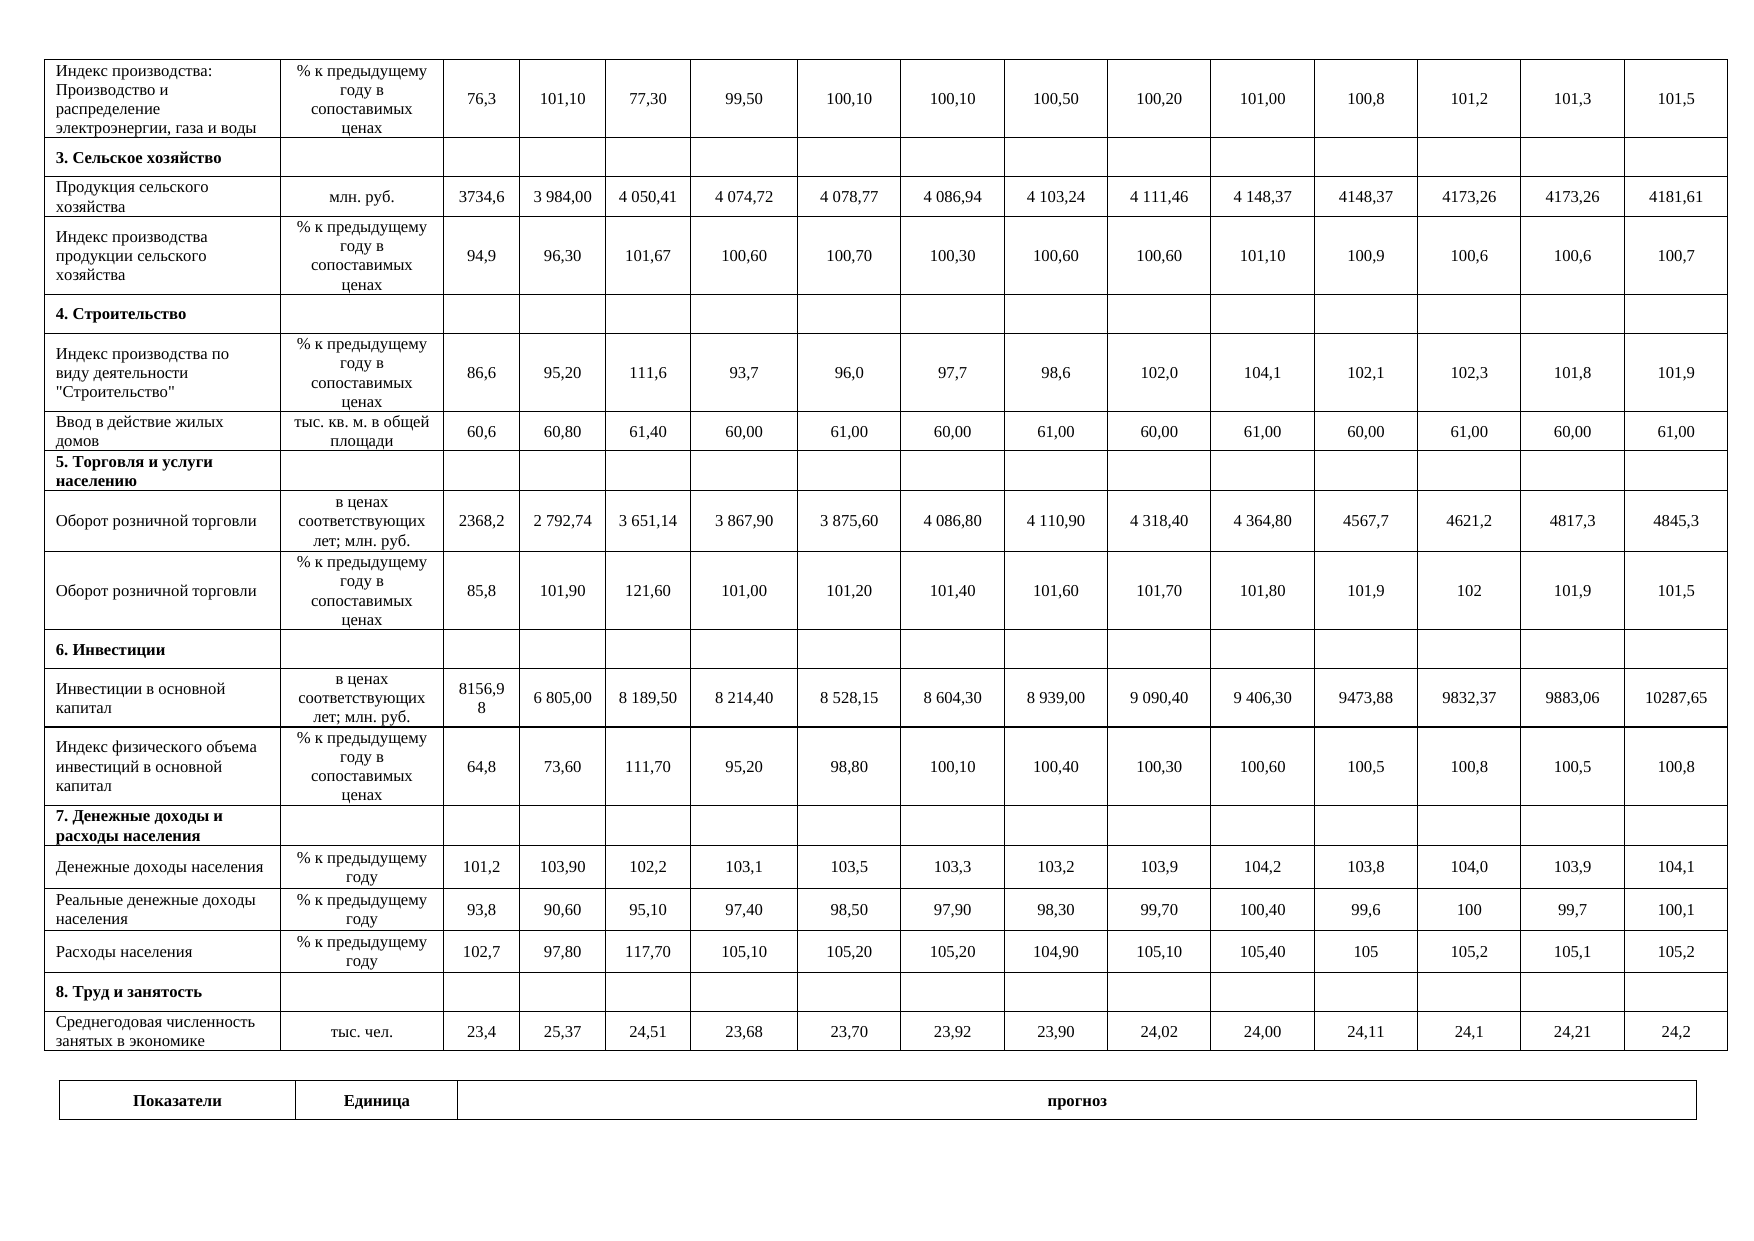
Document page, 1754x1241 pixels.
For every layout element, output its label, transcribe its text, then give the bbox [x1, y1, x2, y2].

table_cell % к предыдущему году в сопоставимых ценах [281, 552, 443, 629]
table_cell 100,8 [1625, 728, 1727, 804]
table_cell 100,5 [1315, 728, 1417, 804]
table_cell [691, 138, 797, 176]
table_cell 2368,2 [444, 491, 519, 551]
table_cell [606, 138, 690, 176]
table_cell % к предыдущему году [281, 931, 443, 972]
table_cell 94,9 [444, 217, 519, 294]
table_cell 101,8 [1521, 334, 1624, 411]
table_cell 93,7 [691, 334, 797, 411]
table_cell 101,5 [1625, 60, 1727, 137]
table_cell 61,00 [798, 412, 900, 450]
table_cell 99,70 [1108, 889, 1210, 929]
table_cell [1005, 295, 1107, 333]
table_cell тыс. чел. [281, 1012, 443, 1050]
table_cell Индекс производства по виду деятельности "Строительство" [45, 334, 280, 411]
table_cell Индекс физического объема инвестиций в основной капитал [45, 728, 280, 804]
table_cell 100,40 [1211, 889, 1314, 929]
table_cell 98,6 [1005, 334, 1107, 411]
table_cell [1315, 630, 1417, 668]
table_cell [901, 630, 1004, 668]
table_cell [691, 295, 797, 333]
table_cell 98,30 [1005, 889, 1107, 929]
table_cell [281, 451, 443, 490]
table_cell 9473,88 [1315, 669, 1417, 726]
table_cell 101,40 [901, 552, 1004, 629]
table_cell 105,20 [798, 931, 900, 972]
table_cell [798, 973, 900, 1011]
table_cell [901, 138, 1004, 176]
table_cell [1108, 295, 1210, 333]
table_cell 3. Сельское хозяйство [45, 138, 280, 176]
table_cell 103,1 [691, 846, 797, 887]
table_cell 4845,3 [1625, 491, 1727, 551]
table_cell [1521, 295, 1624, 333]
table_cell 105,1 [1521, 931, 1624, 972]
table_cell 8. Труд и занятость [45, 973, 280, 1011]
table_cell тыс. кв. м. в общей площади [281, 412, 443, 450]
table_cell 104,2 [1211, 846, 1314, 887]
table_cell 4148,37 [1315, 177, 1417, 216]
table_cell 100,60 [1005, 217, 1107, 294]
table_cell 100,70 [798, 217, 900, 294]
table_cell [901, 295, 1004, 333]
table_cell 99,6 [1315, 889, 1417, 929]
table_cell 105,2 [1625, 931, 1727, 972]
table_cell 4 050,41 [606, 177, 690, 216]
table_cell 104,0 [1418, 846, 1520, 887]
table_cell [1108, 451, 1210, 490]
table_cell [1005, 806, 1107, 845]
table_cell 105 [1315, 931, 1417, 972]
table_cell 101,3 [1521, 60, 1624, 137]
table_cell [444, 451, 519, 490]
table_cell [798, 138, 900, 176]
table_cell 101,2 [444, 846, 519, 887]
table_cell 24,00 [1211, 1012, 1314, 1050]
table_cell [281, 295, 443, 333]
table_cell 102,3 [1418, 334, 1520, 411]
table_cell 101,9 [1315, 552, 1417, 629]
table_cell 101,00 [691, 552, 797, 629]
table_cell Оборот розничной торговли [45, 491, 280, 551]
table_cell 61,00 [1625, 412, 1727, 450]
table_cell [1005, 451, 1107, 490]
table_cell Индекс производства: Производство и распределение электроэнергии, газа и воды [45, 60, 280, 137]
table_cell [520, 973, 605, 1011]
table_cell [691, 451, 797, 490]
table_cell 4 364,80 [1211, 491, 1314, 551]
table_cell [1211, 295, 1314, 333]
table_cell 96,0 [798, 334, 900, 411]
table_cell 24,1 [1418, 1012, 1520, 1050]
table_cell 103,5 [798, 846, 900, 887]
table_cell 73,60 [520, 728, 605, 804]
table_cell % к предыдущему году в сопоставимых ценах [281, 334, 443, 411]
table_cell 77,30 [606, 60, 690, 137]
table_cell [1521, 806, 1624, 845]
table_cell 4181,61 [1625, 177, 1727, 216]
table_cell % к предыдущему году [281, 889, 443, 929]
table_cell 101,80 [1211, 552, 1314, 629]
table_cell 61,00 [1211, 412, 1314, 450]
table_cell % к предыдущему году в сопоставимых ценах [281, 217, 443, 294]
table_cell 9 406,30 [1211, 669, 1314, 726]
table_cell [1625, 630, 1727, 668]
table_cell [520, 806, 605, 845]
table_cell [444, 138, 519, 176]
table_cell 24,21 [1521, 1012, 1624, 1050]
table_cell 101,00 [1211, 60, 1314, 137]
table_cell [798, 630, 900, 668]
table_cell 100,8 [1418, 728, 1520, 804]
table_cell [606, 295, 690, 333]
table_cell 100,30 [1108, 728, 1210, 804]
table_cell [1315, 806, 1417, 845]
table_cell % к предыдущему году в сопоставимых ценах [281, 728, 443, 804]
table_cell 101,70 [1108, 552, 1210, 629]
table_cell [1625, 973, 1727, 1011]
table_cell 117,70 [606, 931, 690, 972]
table_cell 97,40 [691, 889, 797, 929]
table_cell 4 078,77 [798, 177, 900, 216]
table_cell [798, 806, 900, 845]
table_cell 8 604,30 [901, 669, 1004, 726]
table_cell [281, 60, 443, 137]
table_cell [1108, 138, 1210, 176]
table_cell [691, 806, 797, 845]
table_cell Продукция сельского хозяйства [45, 177, 280, 216]
table_cell 100,30 [901, 217, 1004, 294]
table_cell Денежные доходы населения [45, 846, 280, 887]
table_cell 96,30 [520, 217, 605, 294]
table_cell 4173,26 [1418, 177, 1520, 216]
table_cell % к предыдущему году [281, 846, 443, 887]
table_header Показатели [60, 1081, 295, 1119]
table_cell в ценах соответствующих лет; млн. руб. [281, 491, 443, 551]
table_cell Реальные денежные доходы населения [45, 889, 280, 929]
table_cell 101,9 [1521, 552, 1624, 629]
table_cell 4567,7 [1315, 491, 1417, 551]
table_cell [1418, 973, 1520, 1011]
table_cell 100,60 [691, 217, 797, 294]
table_cell 103,3 [901, 846, 1004, 887]
table_cell [606, 451, 690, 490]
table_cell 99,50 [691, 60, 797, 137]
table_cell [281, 806, 443, 845]
table_cell [520, 138, 605, 176]
table_cell 101,5 [1625, 552, 1727, 629]
table_cell 100,1 [1625, 889, 1727, 929]
table_cell 3734,6 [444, 177, 519, 216]
table_cell 61,00 [1005, 412, 1107, 450]
table_cell 101,60 [1005, 552, 1107, 629]
table_cell 4. Строительство [45, 295, 280, 333]
table_cell 105,2 [1418, 931, 1520, 972]
table_cell 6 805,00 [520, 669, 605, 726]
table_cell Оборот розничной торговли [45, 552, 280, 629]
table_cell 100,10 [901, 728, 1004, 804]
table_cell [1418, 451, 1520, 490]
table_cell 64,8 [444, 728, 519, 804]
table_cell Ввод в действие жилых домов [45, 412, 280, 450]
table_cell [606, 630, 690, 668]
table_cell 101,10 [1211, 217, 1314, 294]
table_cell [1005, 138, 1107, 176]
table_cell 98,50 [798, 889, 900, 929]
table_cell 9832,37 [1418, 669, 1520, 726]
table_cell 23,68 [691, 1012, 797, 1050]
table_cell 4 074,72 [691, 177, 797, 216]
table_cell 25,37 [520, 1012, 605, 1050]
table_cell Среднегодовая численность занятых в экономике [45, 1012, 280, 1050]
table_cell [1625, 806, 1727, 845]
table_cell [1108, 973, 1210, 1011]
table_cell 102,0 [1108, 334, 1210, 411]
table_cell 7. Денежные доходы и расходы населения [45, 806, 280, 845]
table_cell 95,20 [691, 728, 797, 804]
table_cell 100,6 [1521, 217, 1624, 294]
table_cell 90,60 [520, 889, 605, 929]
table_cell 60,00 [901, 412, 1004, 450]
table_cell [1211, 973, 1314, 1011]
table_cell 4 148,37 [1211, 177, 1314, 216]
table_cell 101,90 [520, 552, 605, 629]
table_cell 102,1 [1315, 334, 1417, 411]
table_cell 23,92 [901, 1012, 1004, 1050]
table_cell 95,20 [520, 334, 605, 411]
table_cell 4 111,46 [1108, 177, 1210, 216]
table_cell 24,02 [1108, 1012, 1210, 1050]
table_cell [1625, 138, 1727, 176]
table_cell 23,70 [798, 1012, 900, 1050]
table_cell [1211, 138, 1314, 176]
table_cell [1625, 295, 1727, 333]
table_cell 8 189,50 [606, 669, 690, 726]
table_cell [1005, 973, 1107, 1011]
table_cell 9883,06 [1521, 669, 1624, 726]
table_cell 60,80 [520, 412, 605, 450]
table_header Единица измерения [296, 1081, 457, 1119]
table_cell 60,00 [1521, 412, 1624, 450]
table_cell 97,80 [520, 931, 605, 972]
table_cell [1521, 973, 1624, 1011]
table_cell 105,20 [901, 931, 1004, 972]
table_cell 100,60 [1108, 217, 1210, 294]
table_cell 102,7 [444, 931, 519, 972]
table_cell [281, 138, 443, 176]
table_cell [691, 630, 797, 668]
table_cell [281, 973, 443, 1011]
table_cell [1418, 295, 1520, 333]
table_cell 103,9 [1521, 846, 1624, 887]
table_cell [901, 806, 1004, 845]
table_cell 100,60 [1211, 728, 1314, 804]
table_cell 61,00 [1418, 412, 1520, 450]
table_cell [606, 973, 690, 1011]
table_cell 103,90 [520, 846, 605, 887]
table_cell 111,6 [606, 334, 690, 411]
table_cell 4173,26 [1521, 177, 1624, 216]
table_cell [1418, 806, 1520, 845]
table_cell 5. Торговля и услуги населению [45, 451, 280, 490]
table_cell [444, 295, 519, 333]
table_cell 98,80 [798, 728, 900, 804]
table_cell 105,40 [1211, 931, 1314, 972]
table_cell [444, 973, 519, 1011]
table_cell 105,10 [1108, 931, 1210, 972]
table_cell [1521, 451, 1624, 490]
table_cell 102,2 [606, 846, 690, 887]
table_cell 60,00 [691, 412, 797, 450]
table_cell 6. Инвестиции [45, 630, 280, 668]
table_cell 93,8 [444, 889, 519, 929]
table_cell [1005, 630, 1107, 668]
table_cell 103,2 [1005, 846, 1107, 887]
table_cell [798, 451, 900, 490]
table_cell Расходы населения [45, 931, 280, 972]
table_cell 9 090,40 [1108, 669, 1210, 726]
table_cell [1315, 973, 1417, 1011]
table_cell [520, 295, 605, 333]
table_cell 23,4 [444, 1012, 519, 1050]
table_cell 3 651,14 [606, 491, 690, 551]
table_cell 3 867,90 [691, 491, 797, 551]
table_cell 8 939,00 [1005, 669, 1107, 726]
table_cell 100 [1418, 889, 1520, 929]
table_cell 4 086,94 [901, 177, 1004, 216]
table_cell 102 [1418, 552, 1520, 629]
table_cell 100,5 [1521, 728, 1624, 804]
table_cell [1521, 630, 1624, 668]
table_cell 85,8 [444, 552, 519, 629]
table_cell [1211, 806, 1314, 845]
table_cell 101,2 [1418, 60, 1520, 137]
table_cell [520, 451, 605, 490]
table_cell [1108, 806, 1210, 845]
table_cell [691, 973, 797, 1011]
table_cell 95,10 [606, 889, 690, 929]
table_cell [901, 973, 1004, 1011]
table_cell 121,60 [606, 552, 690, 629]
table_cell [1418, 138, 1520, 176]
table_cell [606, 806, 690, 845]
table_cell 2 792,74 [520, 491, 605, 551]
table_cell 100,6 [1418, 217, 1520, 294]
table_cell 100,7 [1625, 217, 1727, 294]
table_cell 97,7 [901, 334, 1004, 411]
table_cell Индекс производства продукции сельского хозяйства [45, 217, 280, 294]
table_cell 100,40 [1005, 728, 1107, 804]
table_cell 104,90 [1005, 931, 1107, 972]
table_cell [444, 806, 519, 845]
table_cell 103,9 [1108, 846, 1210, 887]
table_cell [520, 630, 605, 668]
table_cell 76,3 [444, 60, 519, 137]
table_cell 4 103,24 [1005, 177, 1107, 216]
table_cell [1521, 138, 1624, 176]
table_cell [281, 630, 443, 668]
table_cell 24,11 [1315, 1012, 1417, 1050]
table_cell 100,10 [901, 60, 1004, 137]
table_cell 100,10 [798, 60, 900, 137]
table_cell [1315, 138, 1417, 176]
table_cell 100,9 [1315, 217, 1417, 294]
table_cell 10287,65 [1625, 669, 1727, 726]
table_cell 3 984,00 [520, 177, 605, 216]
table_cell 105,10 [691, 931, 797, 972]
table_cell 4 110,90 [1005, 491, 1107, 551]
table_cell 4 086,80 [901, 491, 1004, 551]
table_cell 99,7 [1521, 889, 1624, 929]
table_cell 100,20 [1108, 60, 1210, 137]
table_cell 97,90 [901, 889, 1004, 929]
table_cell [444, 630, 519, 668]
table_cell Инвестиции в основной капитал [45, 669, 280, 726]
table_cell 101,20 [798, 552, 900, 629]
table_cell 4621,2 [1418, 491, 1520, 551]
table_cell 104,1 [1211, 334, 1314, 411]
table_cell [1625, 451, 1727, 490]
table_cell [798, 295, 900, 333]
table_cell 4817,3 [1521, 491, 1624, 551]
table_cell 60,6 [444, 412, 519, 450]
table_cell 103,8 [1315, 846, 1417, 887]
table_cell 23,90 [1005, 1012, 1107, 1050]
table_cell 8 528,15 [798, 669, 900, 726]
table_cell млн. руб. [281, 177, 443, 216]
table_cell 100,50 [1005, 60, 1107, 137]
table_cell 8156,98 [444, 669, 519, 726]
table_cell [1315, 451, 1417, 490]
table_cell 3 875,60 [798, 491, 900, 551]
table_cell 86,6 [444, 334, 519, 411]
table_cell [1211, 451, 1314, 490]
table_cell 100,8 [1315, 60, 1417, 137]
table_cell [1315, 295, 1417, 333]
table_cell 60,00 [1108, 412, 1210, 450]
table_cell 101,10 [520, 60, 605, 137]
table_cell 61,40 [606, 412, 690, 450]
table_cell 8 214,40 [691, 669, 797, 726]
table_cell в ценах соответствующих лет; млн. руб. [281, 669, 443, 726]
table_cell 24,51 [606, 1012, 690, 1050]
table_cell 60,00 [1315, 412, 1417, 450]
table_cell [901, 451, 1004, 490]
table_cell [1108, 630, 1210, 668]
table_header прогноз [458, 1081, 1696, 1119]
table_cell 111,70 [606, 728, 690, 804]
table_cell [1418, 630, 1520, 668]
table_cell 4 318,40 [1108, 491, 1210, 551]
table_cell 24,2 [1625, 1012, 1727, 1050]
table_cell 101,67 [606, 217, 690, 294]
table_cell 101,9 [1625, 334, 1727, 411]
table_cell [1211, 630, 1314, 668]
table_cell 104,1 [1625, 846, 1727, 887]
